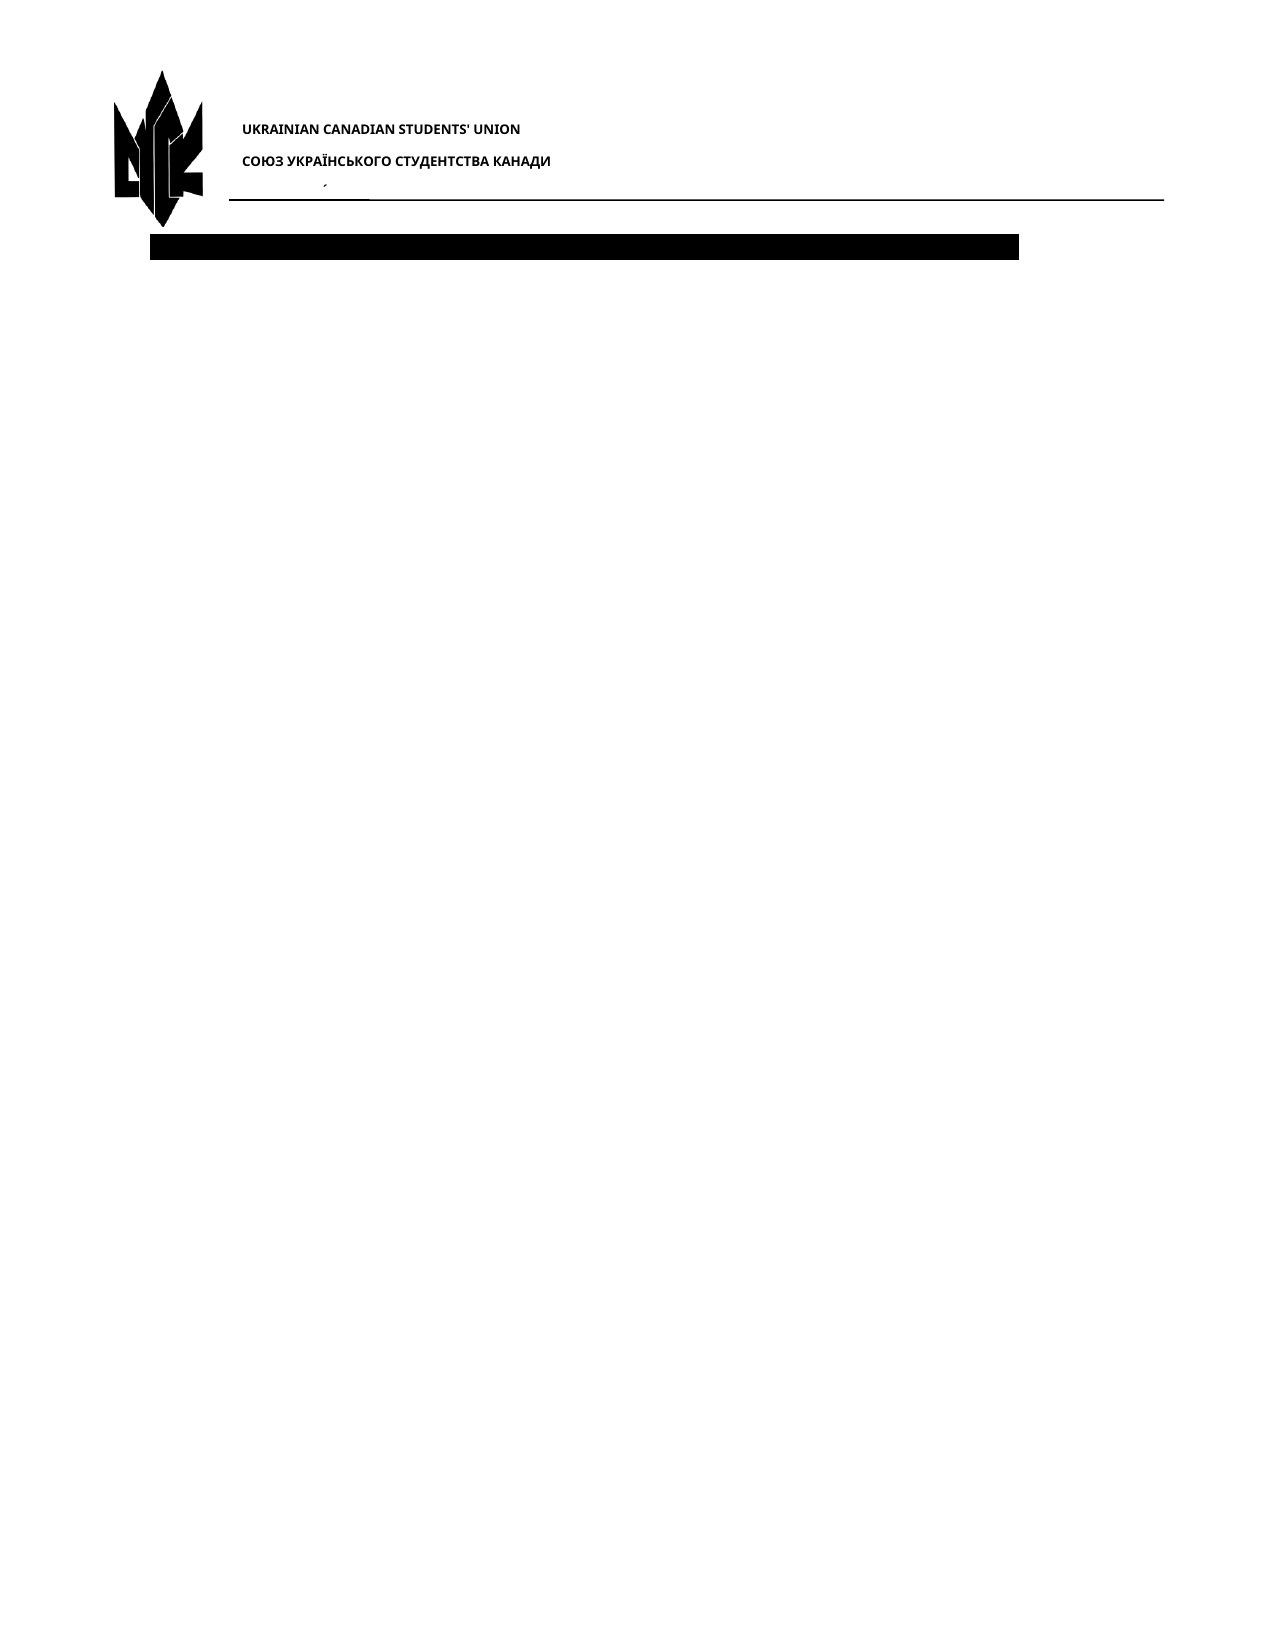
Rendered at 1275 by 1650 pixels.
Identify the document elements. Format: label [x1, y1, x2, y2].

picture [114, 70, 203, 227]
